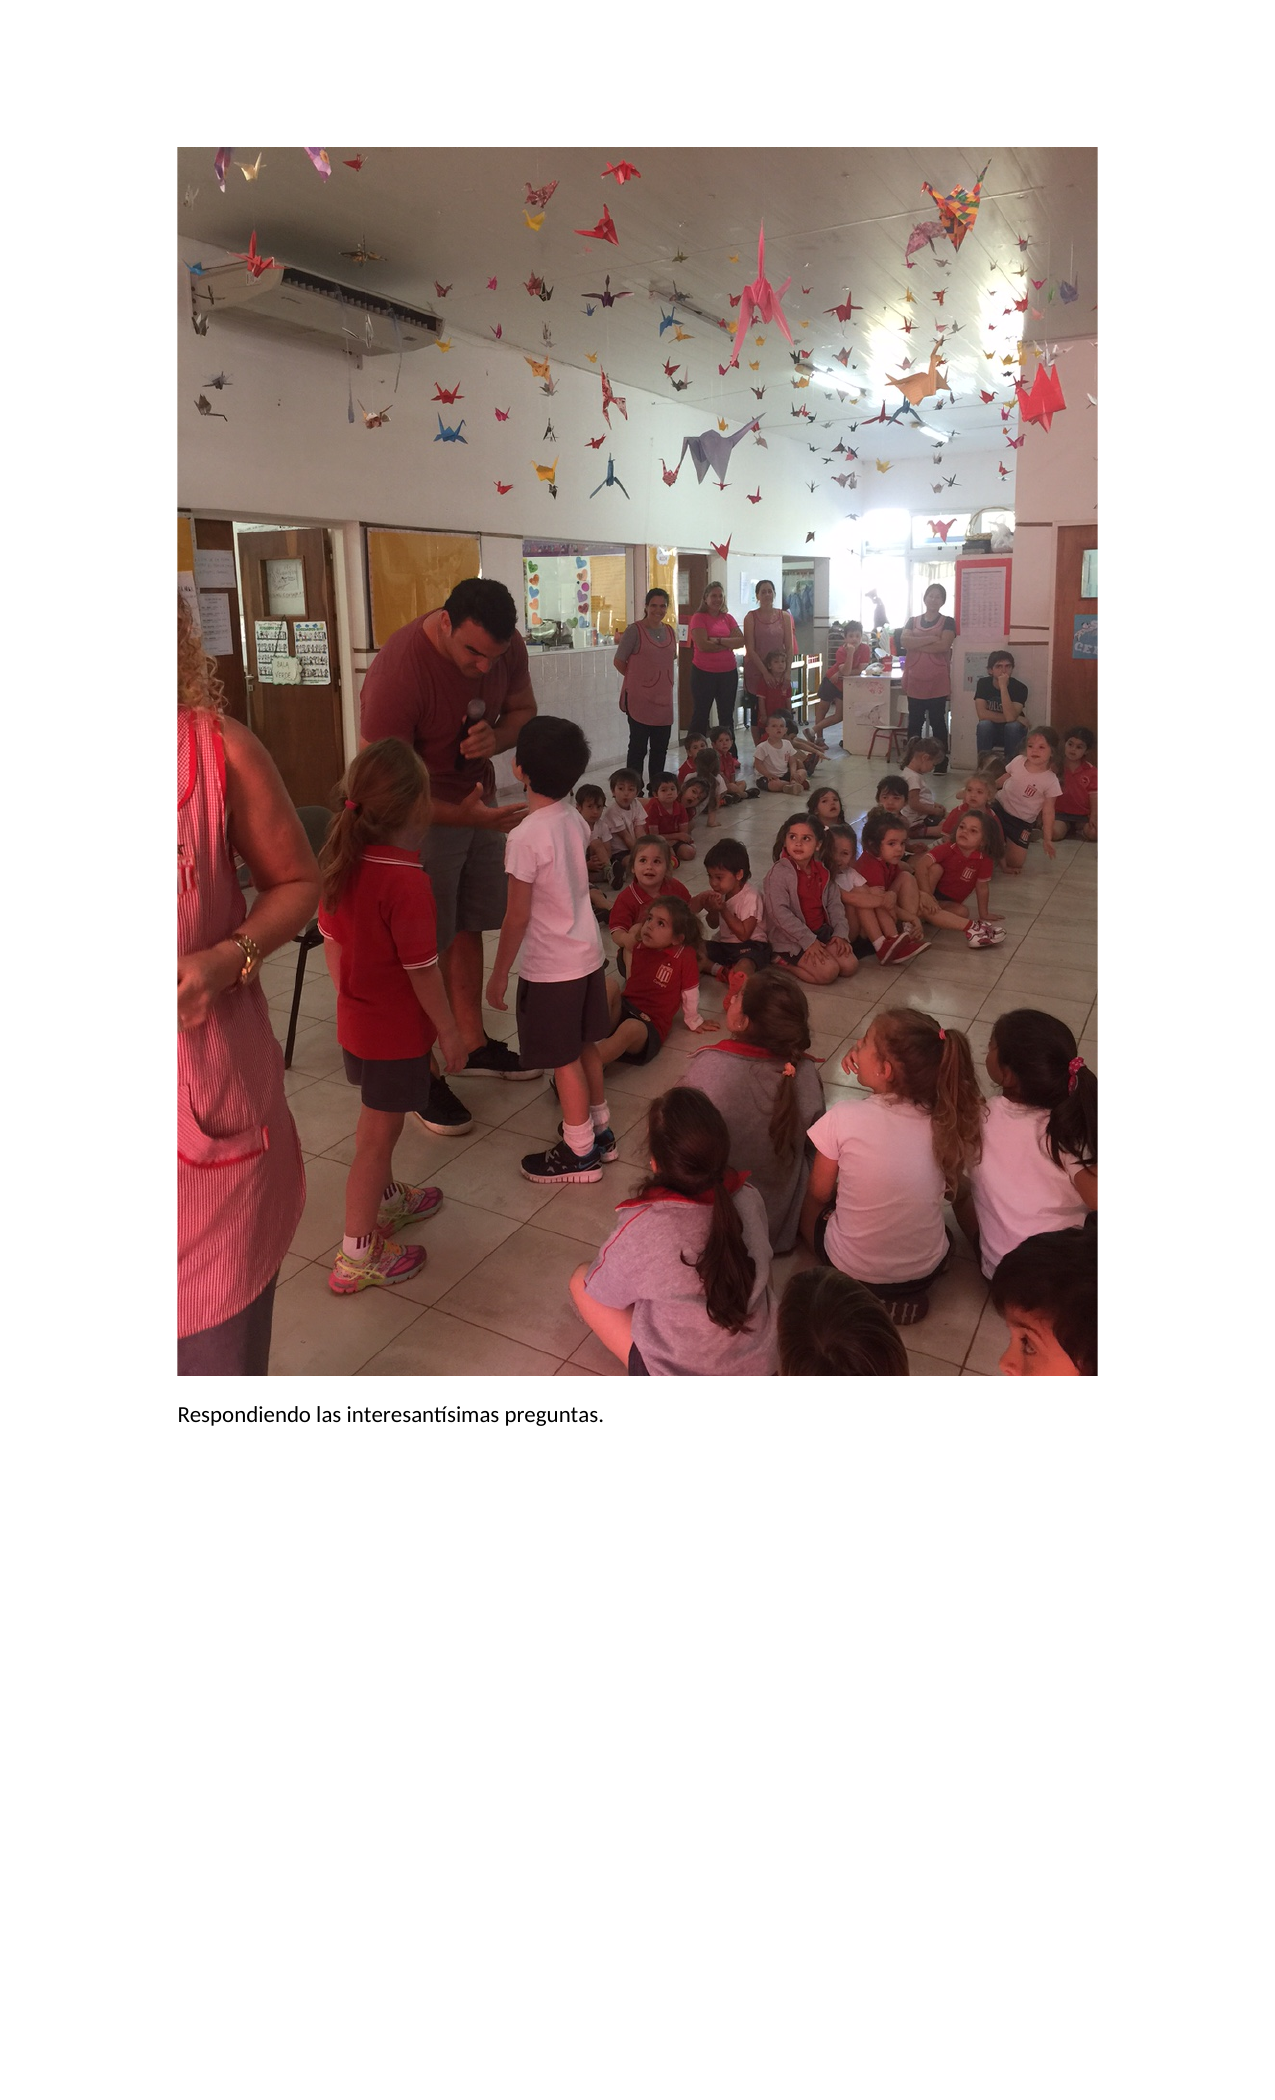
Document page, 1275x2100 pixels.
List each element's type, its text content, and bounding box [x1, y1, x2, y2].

text Respondiendo las interesantísimas preguntas. [177, 1400, 1098, 1428]
picture [177, 147, 1098, 1376]
